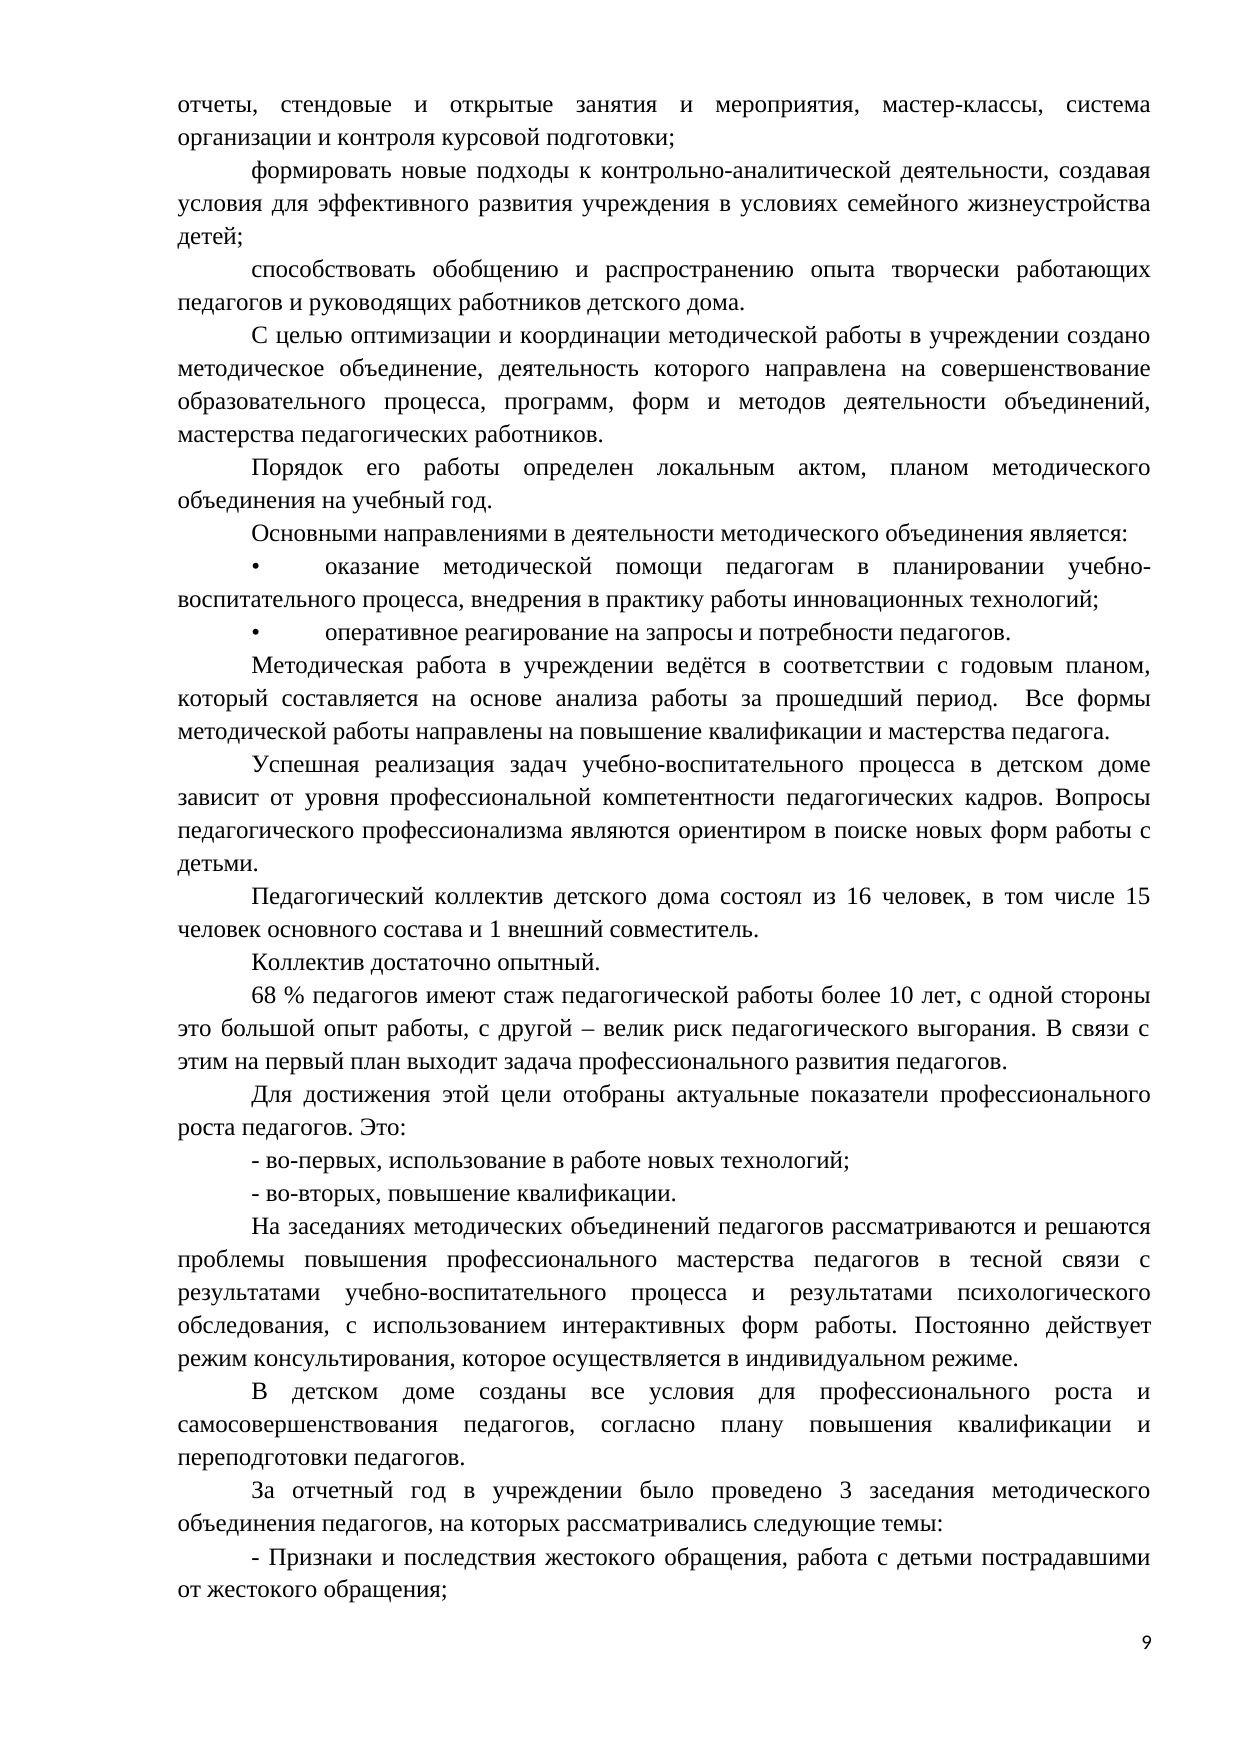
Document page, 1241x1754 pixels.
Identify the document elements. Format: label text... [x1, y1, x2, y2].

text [177, 89, 1152, 150]
text - во-вторых, повышение квалификации. [177, 1178, 1152, 1207]
text Успешная реализация задач учебно-воспитательного процесса в детском доме зависит от уровня профессиональной компетентности педагогических кадров. Вопросы педагогического профессионализма являются ориентиром в поиске новых форм работы с детьми. [177, 749, 1152, 877]
text - во-первых, использование в работе новых технологий; [177, 1145, 1152, 1174]
text Методическая работа в учреждении ведётся в соответствии с годовым планом, который составляется на основе анализа работы за прошедший период. Все формы методической работы направлены на повышение квалификации и мастерства педагога. [177, 650, 1152, 745]
text В детском доме созданы все условия для профессионального роста и самосовершенствования педагогов, согласно плану повышения квалификации и переподготовки педагогов. [177, 1376, 1152, 1471]
text С целью оптимизации и координации методической работы в учреждении создано методическое объединение, деятельность которого направлена на совершенствование образовательного процесса, программ, форм и методов деятельности объединений, мастерства педагогических работников. [177, 320, 1152, 448]
text Педагогический коллектив детского дома состоял из 16 человек, в том числе 15 человек основного состава и 1 внешний совместитель. [177, 881, 1152, 943]
text Для достижения этой цели отобраны актуальные показатели профессионального роста педагогов. Это: [177, 1079, 1152, 1141]
text За отчетный год в учреждении было проведено 3 заседания методического объединения педагогов, на которых рассматривались следующие темы: [177, 1476, 1152, 1537]
text • оперативное реагирование на запросы и потребности педагогов. [177, 617, 1152, 646]
text На заседаниях методических объединений педагогов рассматриваются и решаются проблемы повышения профессионального мастерства педагогов в тесной связи с результатами учебно-воспитательного процесса и результатами психологического обследования, с использованием интерактивных форм работы. Постоянно действует режим консультирования, которое осуществляется в индивидуальном режиме. [177, 1211, 1152, 1372]
text 68 % педагогов имеют стаж педагогической работы более 10 лет, с одной стороны это большой опыт работы, с другой – велик риск педагогического выгорания. В связи с этим на первый план выходит задача профессионального развития педагогов. [177, 980, 1152, 1075]
text - Признаки и последствия жестокого обращения, работа с детьми пострадавшими от жестокого обращения; [177, 1542, 1152, 1603]
text • оказание методической помощи педагогам в планировании учебно-воспитательного процесса, внедрения в практику работы инновационных технологий; [177, 551, 1152, 613]
text способствовать обобщению и распространению опыта творчески работающих педагогов и руководящих работников детского дома. [177, 254, 1152, 316]
text формировать новые подходы к контрольно-аналитической деятельности, создавая условия для эффективного развития учреждения в условиях семейного жизнеустройства детей; [177, 155, 1152, 249]
text Порядок его работы определен локальным актом, планом методического объединения на учебный год. [177, 452, 1152, 514]
text Основными направлениями в деятельности методического объединения является: [177, 518, 1152, 547]
text Коллектив достаточно опытный. [177, 947, 1152, 976]
